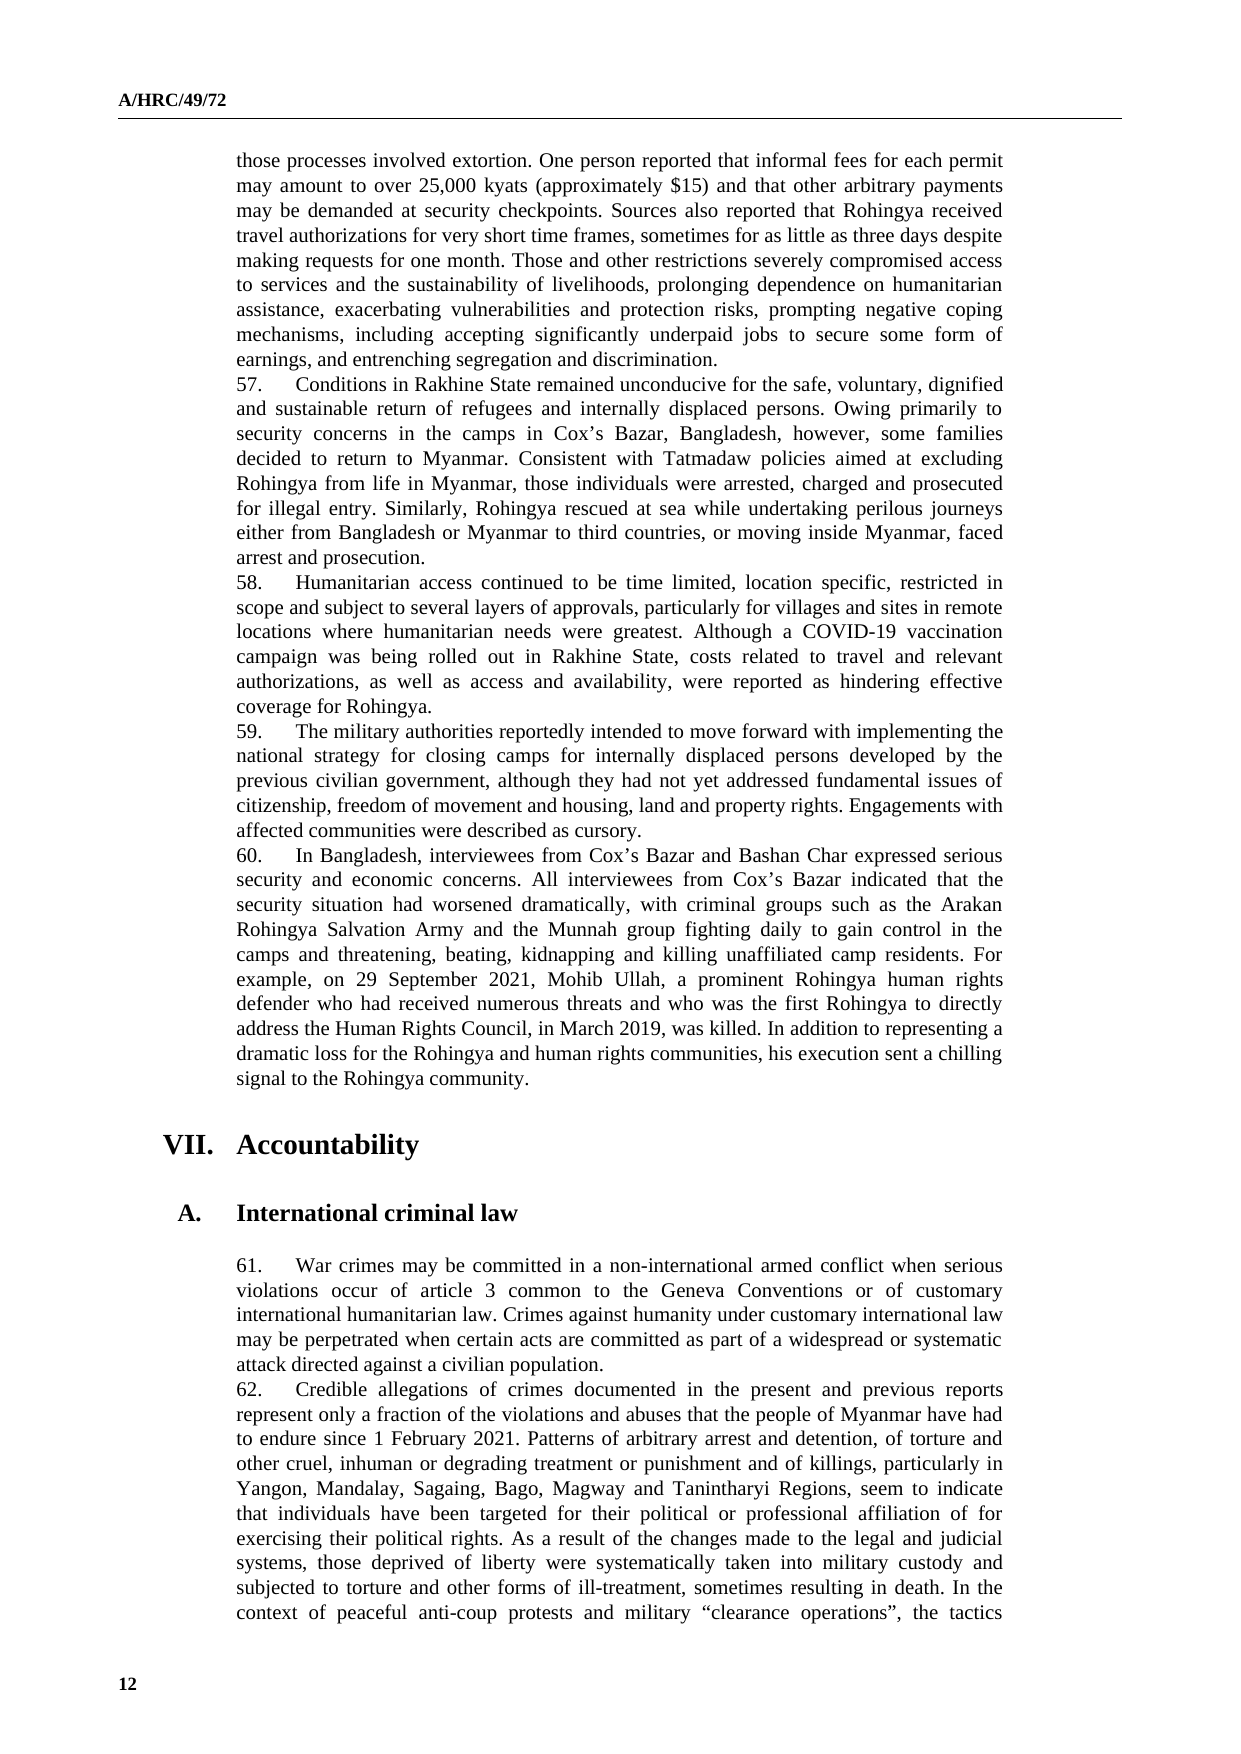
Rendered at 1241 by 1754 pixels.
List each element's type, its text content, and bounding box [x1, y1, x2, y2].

list Humanitarian access continued to be time limited, location specific, restricted in scope and subject to several layers of approvals, particularly for villages and sites in remote locations where humanitarian needs were greatest. Although a COVID-19 vaccination campaign was being rolled out in Rakhine State, costs related to travel and relevant authorizations, as well as access and availability, were reported as hindering effective coverage for Rohingya. [236, 569, 1004, 718]
list Conditions in Rakhine State remained unconducive for the safe, voluntary, dignified and sustainable return of refugees and internally displaced persons. Owing primarily to security concerns in the camps in Cox’s Bazar, Bangladesh, however, some families decided to return to Myanmar. Consistent with Tatmadaw policies aimed at excluding Rohingya from life in Myanmar, those individuals were arrested, charged and prosecuted for illegal entry. Similarly, Rohingya rescued at sea while undertaking perilous journeys either from Bangladesh or Myanmar to third countries, or moving inside Myanmar, faced arrest and prosecution. [236, 371, 1004, 569]
list War crimes may be committed in a non-international armed conflict when serious violations occur of article 3 common to the Geneva Conventions or of customary international humanitarian law. Crimes against humanity under customary international law may be perpetrated when certain acts are committed as part of a widespread or systematic attack directed against a civilian population. [236, 1252, 1004, 1376]
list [236, 1376, 1004, 1624]
list In Bangladesh, interviewees from Cox’s Bazar and Bashan Char expressed serious security and economic concerns. All interviewees from Cox’s Bazar indicated that the security situation had worsened dramatically, with criminal groups such as the Arakan Rohingya Salvation Army and the Munnah group fighting daily to gain control in the camps and threatening, beating, kidnapping and killing unaffiliated camp residents. For example, on 29 September 2021, Mohib Ullah, a prominent Rohingya human rights defender who had received numerous threats and who was the first Rohingya to directly address the Human Rights Council, in March 2019, was killed. In addition to representing a dramatic loss for the Rohingya and human rights communities, his execution sent a chilling signal to the Rohingya community. [236, 842, 1004, 1090]
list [236, 148, 1004, 371]
list The military authorities reportedly intended to move forward with implementing the national strategy for closing camps for internally displaced persons developed by the previous civilian government, although they had not yet addressed fundamental issues of citizenship, freedom of movement and housing, land and property rights. Engagements with affected communities were described as cursory. [236, 718, 1004, 842]
text A. International criminal law [177, 1198, 1004, 1227]
text VII. Accountability [162, 1127, 1004, 1161]
